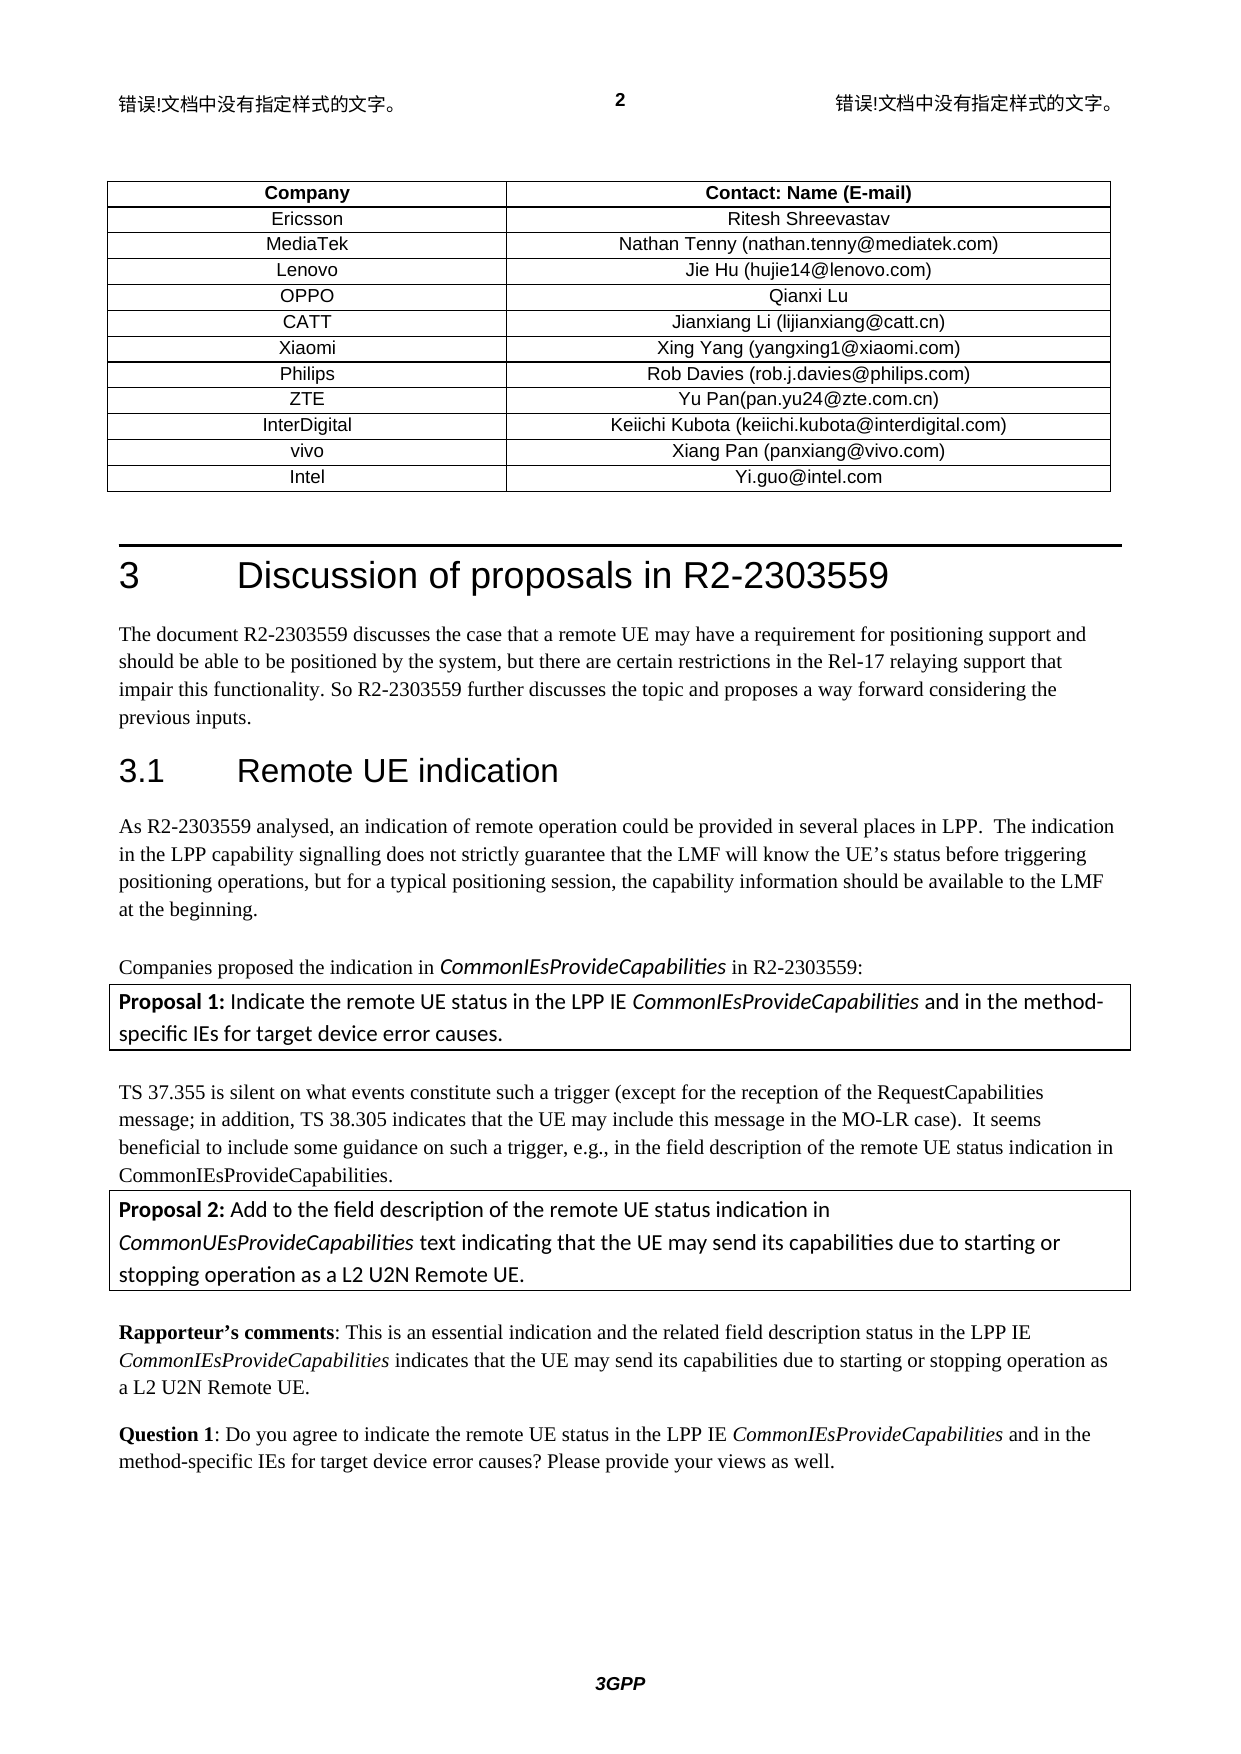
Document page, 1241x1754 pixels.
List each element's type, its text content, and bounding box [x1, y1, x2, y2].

table_header Company [108, 182, 506, 206]
table_header Contact: Name (E-mail) [507, 182, 1110, 206]
table_cell Xing Yang (yangxing1@xiaomi.com) [507, 337, 1110, 361]
text The document R2-2303559 discusses the case that a remote UE may have a requirement for positioning support and should be able to be positioned by the system, but there are certain restrictions in the Rel-17 relaying support that impair this functionality. So R2-2303559 further discusses the topic and proposes a way forward considering the previous inputs. [118, 622, 1122, 729]
table_cell Intel [108, 466, 506, 491]
table_cell Lenovo [108, 259, 506, 284]
table_cell Keiichi Kubota (keiichi.kubota@interdigital.com) [507, 414, 1110, 439]
table_cell Qianxi Lu [507, 285, 1110, 310]
text Rapporteur’s comments: This is an essential indication and the related field description status in the LPP IE CommonIEsProvideCapabilities indicates that the UE may send its capabilities due to starting or stopping operation as a L2 U2N Remote UE. [118, 1320, 1122, 1399]
table_cell Philips [108, 363, 506, 387]
table_cell Rob Davies (rob.j.davies@philips.com) [507, 363, 1110, 387]
table_cell Ritesh Shreevastav [507, 208, 1110, 232]
table_cell Yu Pan(pan.yu24@zte.com.cn) [507, 388, 1110, 413]
table_cell Xiaomi [108, 337, 506, 361]
text As R2-2303559 analysed, an indication of remote operation could be provided in several places in LPP. The indication in the LPP capability signalling does not strictly guarantee that the LMF will know the UE’s status before triggering positioning operations, but for a typical positioning session, the capability information should be available to the LMF at the beginning. [118, 814, 1122, 921]
subtitle 3.1 Remote UE indication [118, 751, 1122, 789]
table_cell OPPO [108, 285, 506, 310]
table_cell MediaTek [108, 233, 506, 258]
table_cell ZTE [108, 388, 506, 413]
table_cell Nathan Tenny (nathan.tenny@mediatek.com) [507, 233, 1110, 258]
text Companies proposed the indication in CommonIEsProvideCapabilities in R2-2303559: [118, 952, 1122, 980]
table_cell InterDigital [108, 414, 506, 439]
table_cell Yi.guo@intel.com [507, 466, 1110, 491]
table_cell Xiang Pan (panxiang@vivo.com) [507, 440, 1110, 465]
table_cell Jie Hu (hujie14@lenovo.com) [507, 259, 1110, 284]
table_cell Ericsson [108, 208, 506, 232]
subtitle 3 Discussion of proposals in R2-2303559 [118, 545, 1122, 597]
table_cell CATT [108, 311, 506, 336]
text Proposal 1: Indicate the remote UE status in the LPP IE CommonIEsProvideCapabilities and in the method-specific IEs for target device error causes. [110, 985, 1130, 1049]
table_cell Jianxiang Li (lijianxiang@catt.cn) [507, 311, 1110, 336]
text Proposal 2: Add to the field description of the remote UE status indication in CommonUEsProvideCapabilities text indicating that the UE may send its capabilities due to starting or stopping operation as a L2 U2N Remote UE. [110, 1191, 1130, 1290]
table_cell vivo [108, 440, 506, 465]
text Question 1: Do you agree to indicate the remote UE status in the LPP IE CommonIEsProvideCapabilities and in the method-specific IEs for target device error causes? Please provide your views as well. [118, 1422, 1122, 1473]
text TS 37.355 is silent on what events constitute such a trigger (except for the reception of the RequestCapabilities message; in addition, TS 38.305 indicates that the UE may include this message in the MO-LR case). It seems beneficial to include some guidance on such a trigger, e.g., in the field description of the remote UE status indication in CommonIEsProvideCapabilities. [118, 1080, 1122, 1187]
